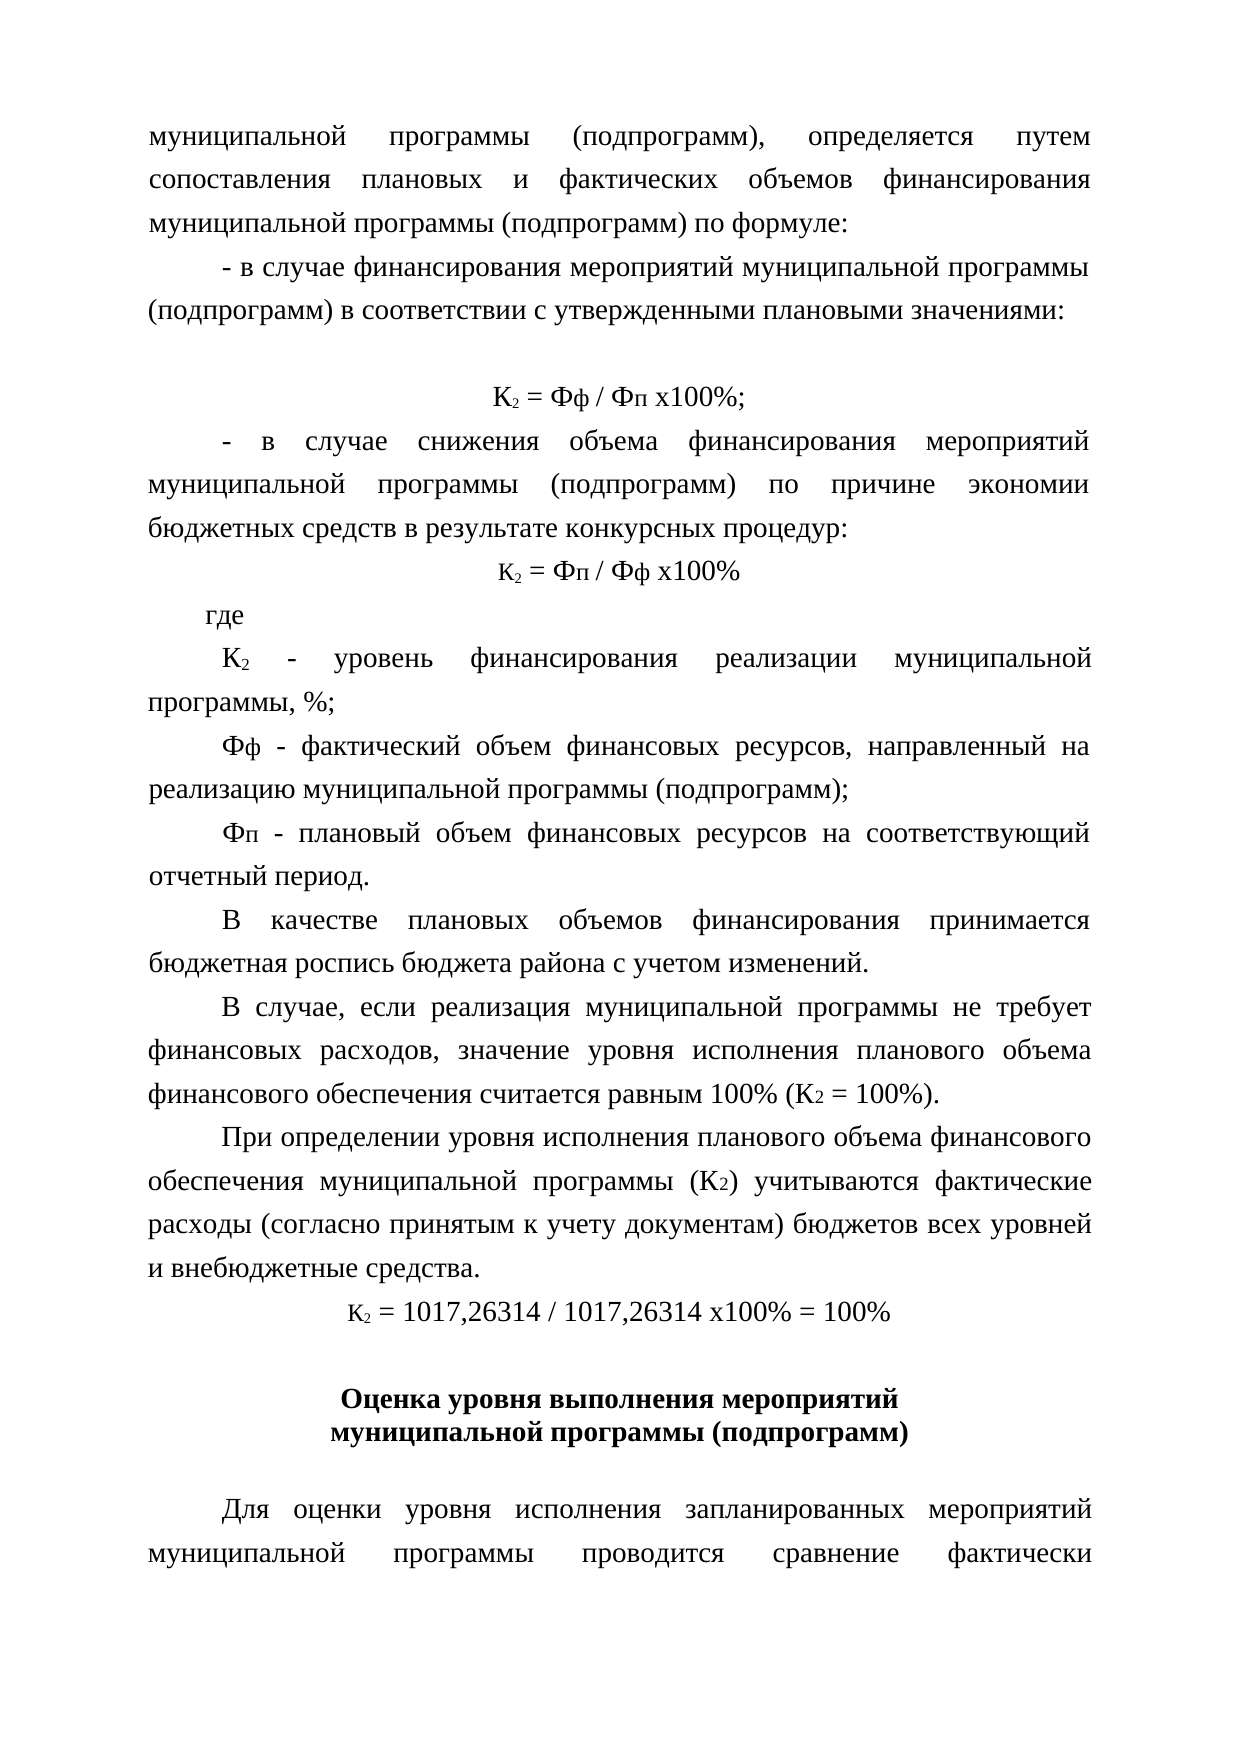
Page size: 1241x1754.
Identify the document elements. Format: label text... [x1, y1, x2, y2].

text К2 - уровень финансирования реализации муниципальной программы, %; [148, 641, 1092, 718]
text муниципальной программы (подпрограмм) [148, 1414, 1091, 1448]
text - в случае финансирования мероприятий муниципальной программы (подпрограмм) в соответствии с утвержденными плановыми значениями: [148, 249, 1090, 326]
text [149, 118, 1091, 239]
text При определении уровня исполнения планового объема финансового обеспечения муниципальной программы (К2) учитываются фактические расходы (согласно принятым к учету документам) бюджетов всех уровней и внебюджетные средства. [148, 1119, 1092, 1284]
text Оценка уровня выполнения мероприятий [148, 1381, 1091, 1414]
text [148, 1491, 1092, 1568]
text К2 = Фп / Фф х100% [148, 553, 1090, 587]
text Фф - фактический объем финансовых ресурсов, направленный на реализацию муниципальной программы (подпрограмм); [148, 728, 1091, 805]
text где [205, 597, 1092, 631]
text К2 = 1017,26314 / 1017,26314 х100% = 100% [148, 1294, 1090, 1327]
text - в случае снижения объема финансирования мероприятий муниципальной программы (подпрограмм) по причине экономии бюджетных средств в результате конкурсных процедур: [148, 423, 1090, 543]
text В случае, если реализация муниципальной программы не требует финансовых расходов, значение уровня исполнения планового объема финансового обеспечения считается равным 100% (К2 = 100%). [148, 989, 1092, 1109]
text К2 = Фф / Фп х100%; [148, 379, 1090, 413]
text Фп - плановый объем финансовых ресурсов на соответствующий отчетный период. [149, 815, 1091, 892]
text В качестве плановых объемов финансирования принимается бюджетная роспись бюджета района с учетом изменений. [148, 902, 1091, 979]
